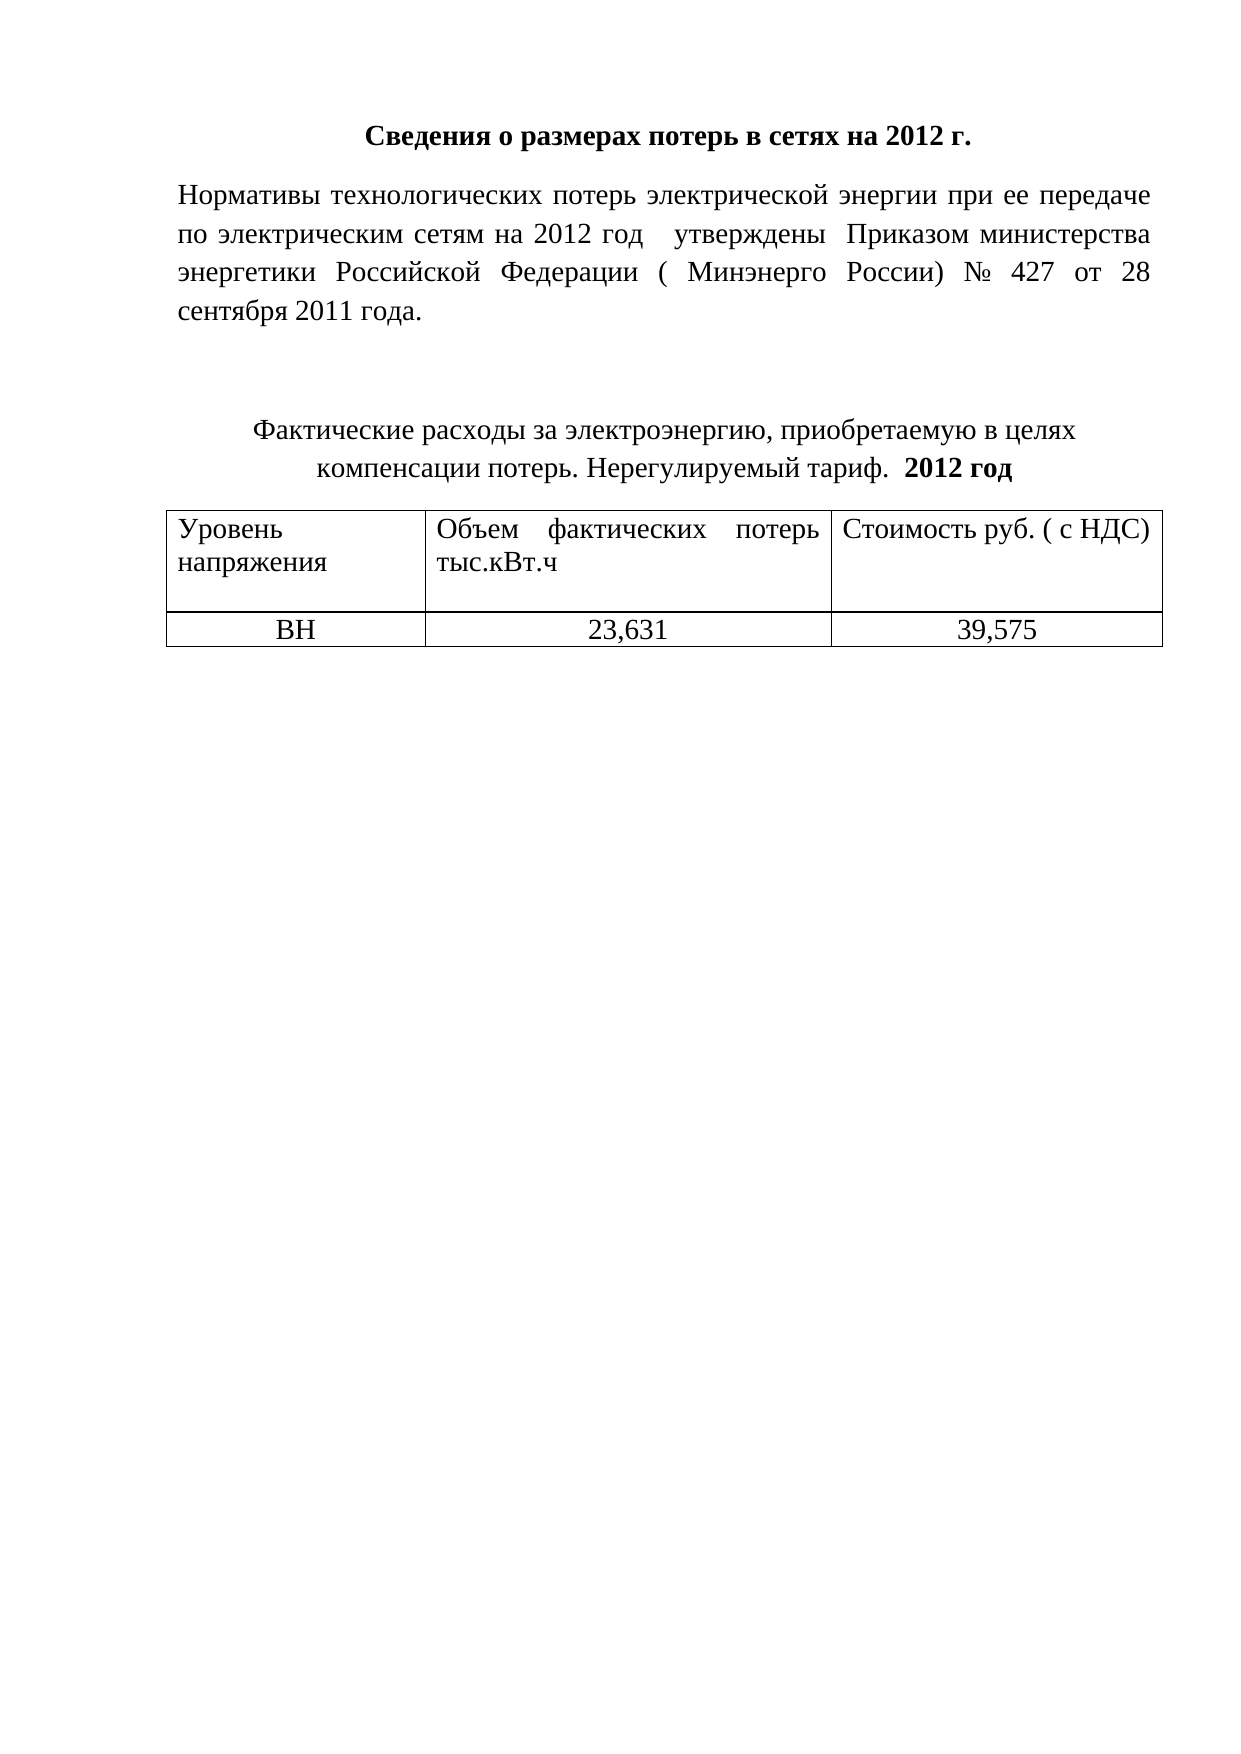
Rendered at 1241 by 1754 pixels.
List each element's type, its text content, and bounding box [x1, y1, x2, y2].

table_cell 39,575 [832, 613, 1162, 646]
table_header Уровень напряжения [167, 511, 425, 611]
text Сведения о размерах потерь в сетях на 2012 г. [177, 118, 1152, 152]
table_cell ВН [167, 613, 425, 646]
table_header Объем фактических потерь тыс.кВт.ч [426, 511, 831, 611]
text Нормативы технологических потерь электрической энергии при ее передаче по электрическим сетям на 2012 год утверждены Приказом министерства энергетики Российской Федерации ( Минэнерго России) № 427 от 28 сентября 2011 года. [177, 177, 1152, 327]
table_cell 23,631 [426, 613, 831, 646]
text Фактические расходы за электроэнергию, приобретаемую в целях компенсации потерь. Нерегулируемый тариф. 2012 год [177, 412, 1152, 484]
table_header Стоимость руб. ( с НДС) [832, 511, 1162, 611]
